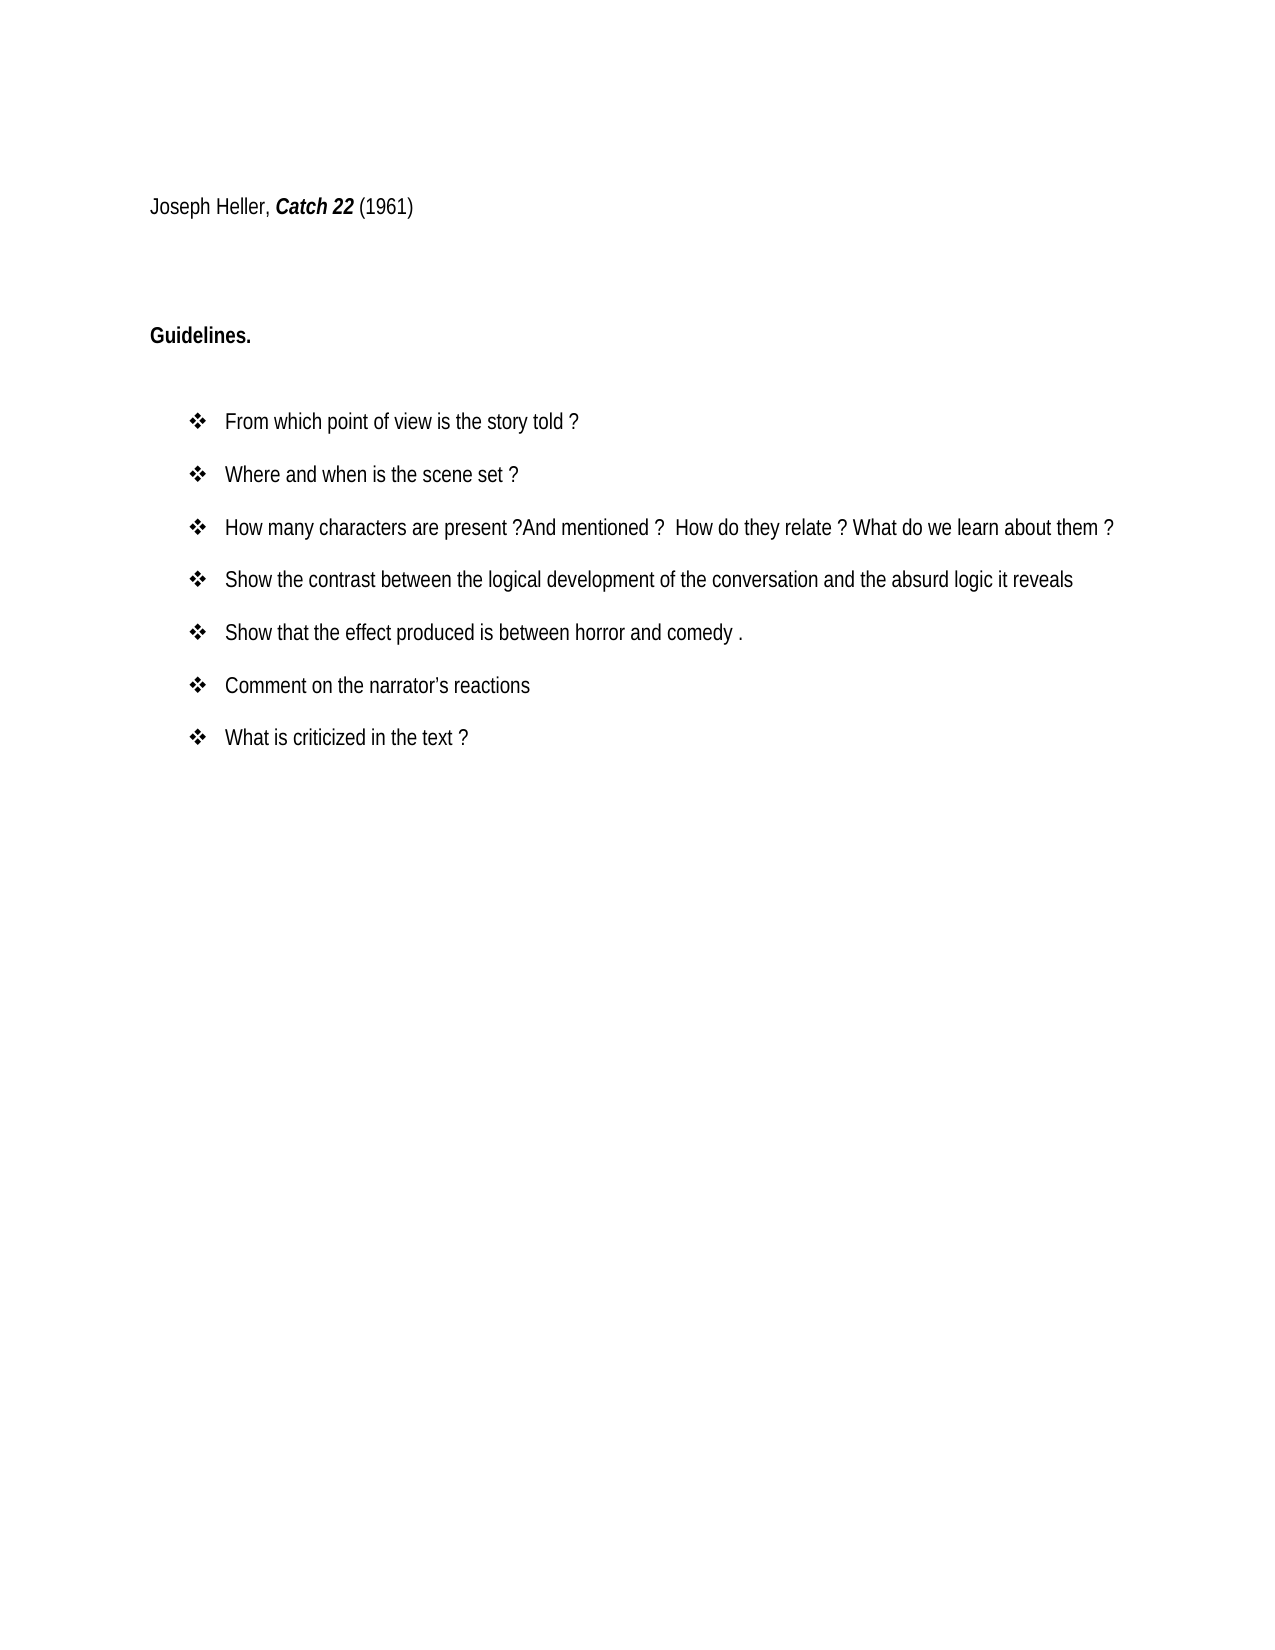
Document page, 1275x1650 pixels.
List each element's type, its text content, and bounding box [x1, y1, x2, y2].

list From which point of view is the story told ? [187, 408, 1125, 434]
list Show the contrast between the logical development of the conversation and the absurd logic it reveals [187, 566, 1125, 593]
list Comment on the narrator’s reactions [187, 672, 1125, 698]
list What is criticized in the text ? [187, 724, 1125, 751]
list Show that the effect produced is between horror and comedy . [187, 619, 1125, 645]
text Joseph Heller, Catch 22 (1961) [150, 193, 1125, 219]
text Guidelines. [150, 322, 1125, 348]
list Where and when is the scene set ? [187, 461, 1125, 487]
list How many characters are present ?And mentioned ? How do they relate ? What do we learn about them ? [187, 513, 1125, 540]
